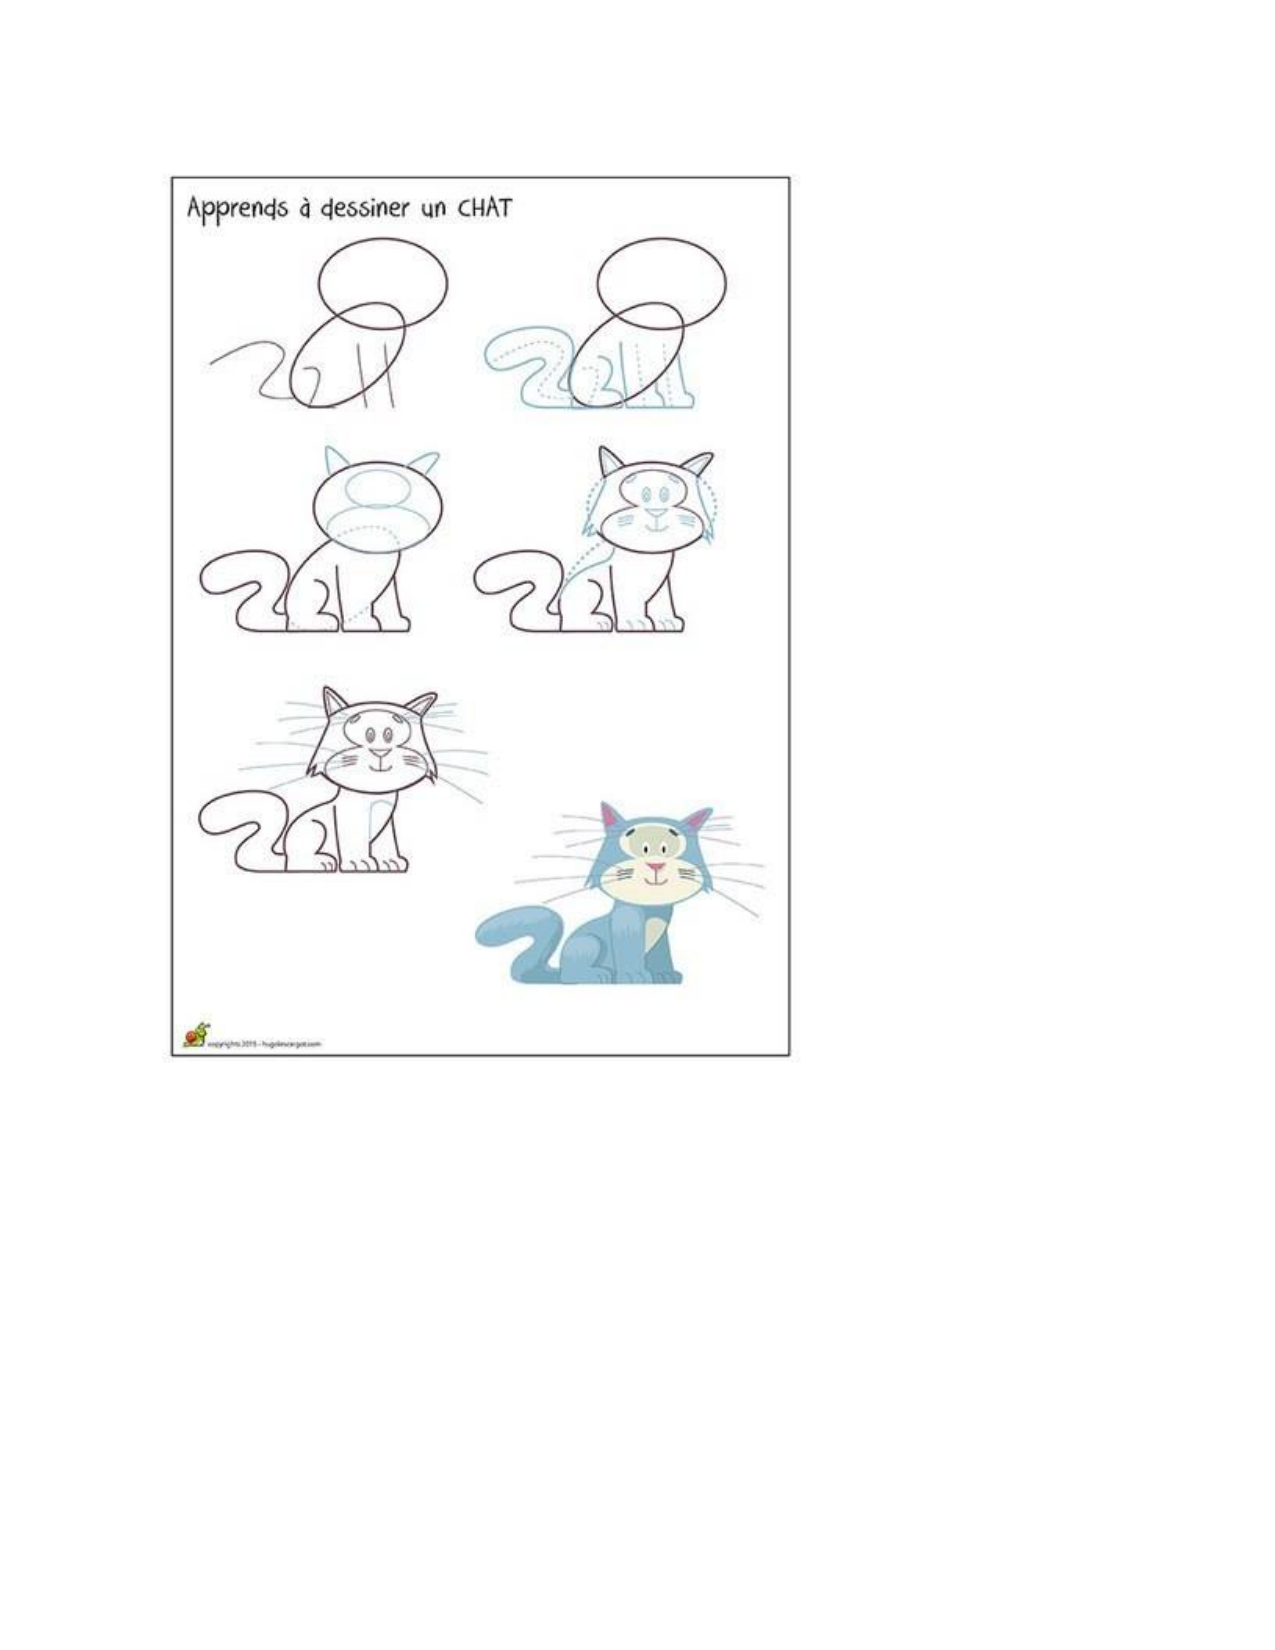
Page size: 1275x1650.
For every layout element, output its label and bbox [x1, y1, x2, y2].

picture [150, 150, 818, 1094]
